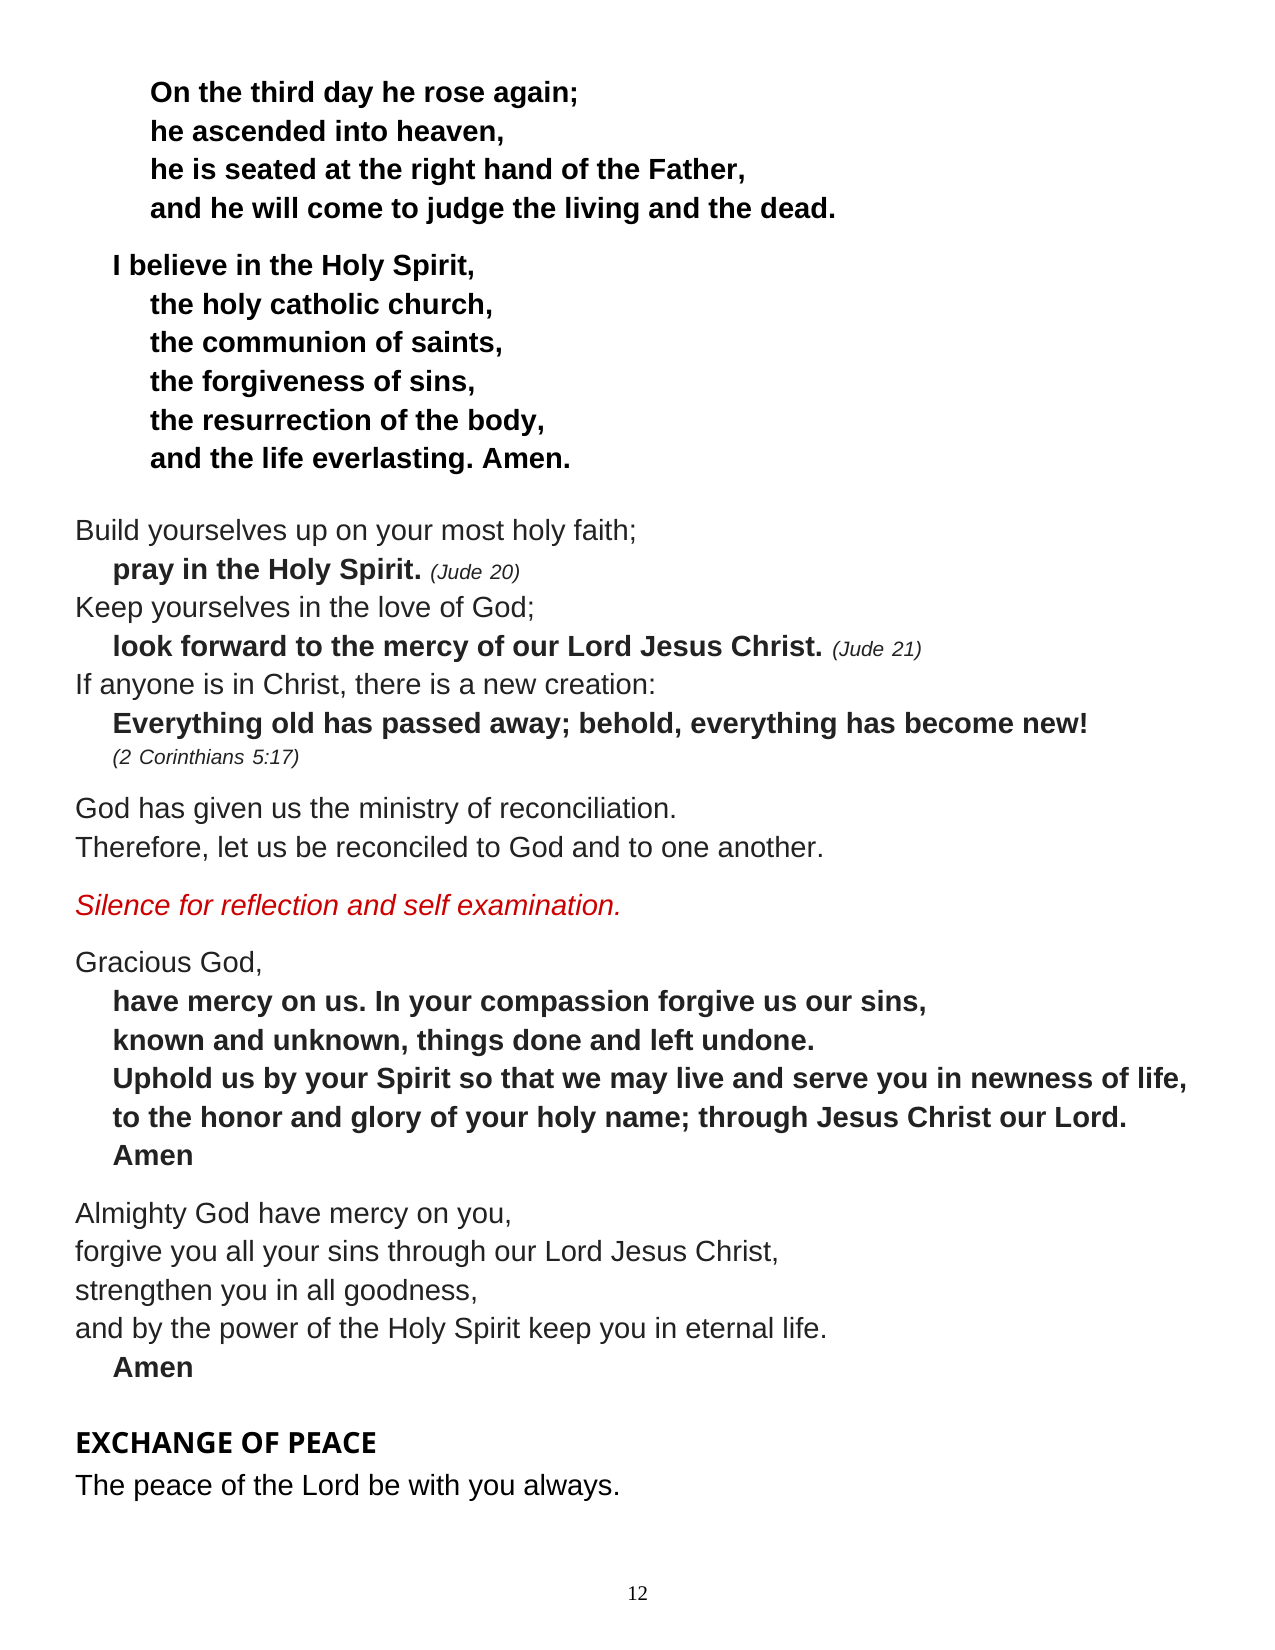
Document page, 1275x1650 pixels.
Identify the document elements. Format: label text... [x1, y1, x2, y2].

text the forgiveness of sins, [112, 364, 1200, 398]
text and by the power of the Holy Spirit keep you in eternal life. [75, 1312, 1200, 1345]
text have mercy on us. In your compassion forgive us our sins, [112, 984, 1200, 1017]
text he is seated at the right hand of the Father, [112, 152, 1200, 186]
text God has given us the ministry of reconciliation. [75, 791, 1200, 825]
text The peace of the Lord be with you always. [75, 1468, 1200, 1501]
text Silence for reflection and self examination. [75, 888, 1200, 921]
text Almighty God have mercy on you, [75, 1196, 1200, 1229]
text Therefore, let us be reconciled to God and to one another. [75, 830, 1200, 863]
text to the honor and glory of your holy name; through Jesus Christ our Lord. Amen [112, 1099, 1200, 1172]
text Build yourselves up on your most holy faith; [75, 513, 1200, 547]
text pray in the Holy Spirit. (Jude 20) [75, 552, 1200, 585]
text and he will come to judge the living and the dead. [112, 191, 1200, 224]
text the resurrection of the body, [112, 403, 1200, 436]
text look forward to the mercy of our Lord Jesus Christ. (Jude 21) [75, 629, 1200, 662]
text strengthen you in all goodness, [75, 1273, 1200, 1307]
text Keep yourselves in the love of God; [75, 590, 1200, 624]
text Gracious God, [75, 945, 1200, 979]
text Uphold us by your Spirit so that we may live and serve you in newness of life, [112, 1061, 1200, 1094]
text (2 Corinthians 5:17) [75, 744, 1200, 768]
text he ascended into heaven, [112, 113, 1200, 147]
text known and unknown, things done and left undone. [112, 1022, 1200, 1056]
text the holy catholic church, [112, 287, 1200, 321]
text and the life everlasting. Amen. [112, 441, 1200, 475]
text If anyone is in Christ, there is a new creation: [75, 667, 1200, 701]
text On the third day he rose again; [112, 75, 1200, 108]
text Amen [75, 1350, 1200, 1384]
subtitle EXCHANGE OF PEACE [75, 1422, 1200, 1462]
text the communion of saints, [112, 326, 1200, 359]
text Everything old has passed away; behold, everything has become new! [75, 706, 1200, 739]
text I believe in the Holy Spirit, [112, 248, 1200, 282]
text forgive you all your sins through our Lord Jesus Christ, [75, 1234, 1200, 1268]
